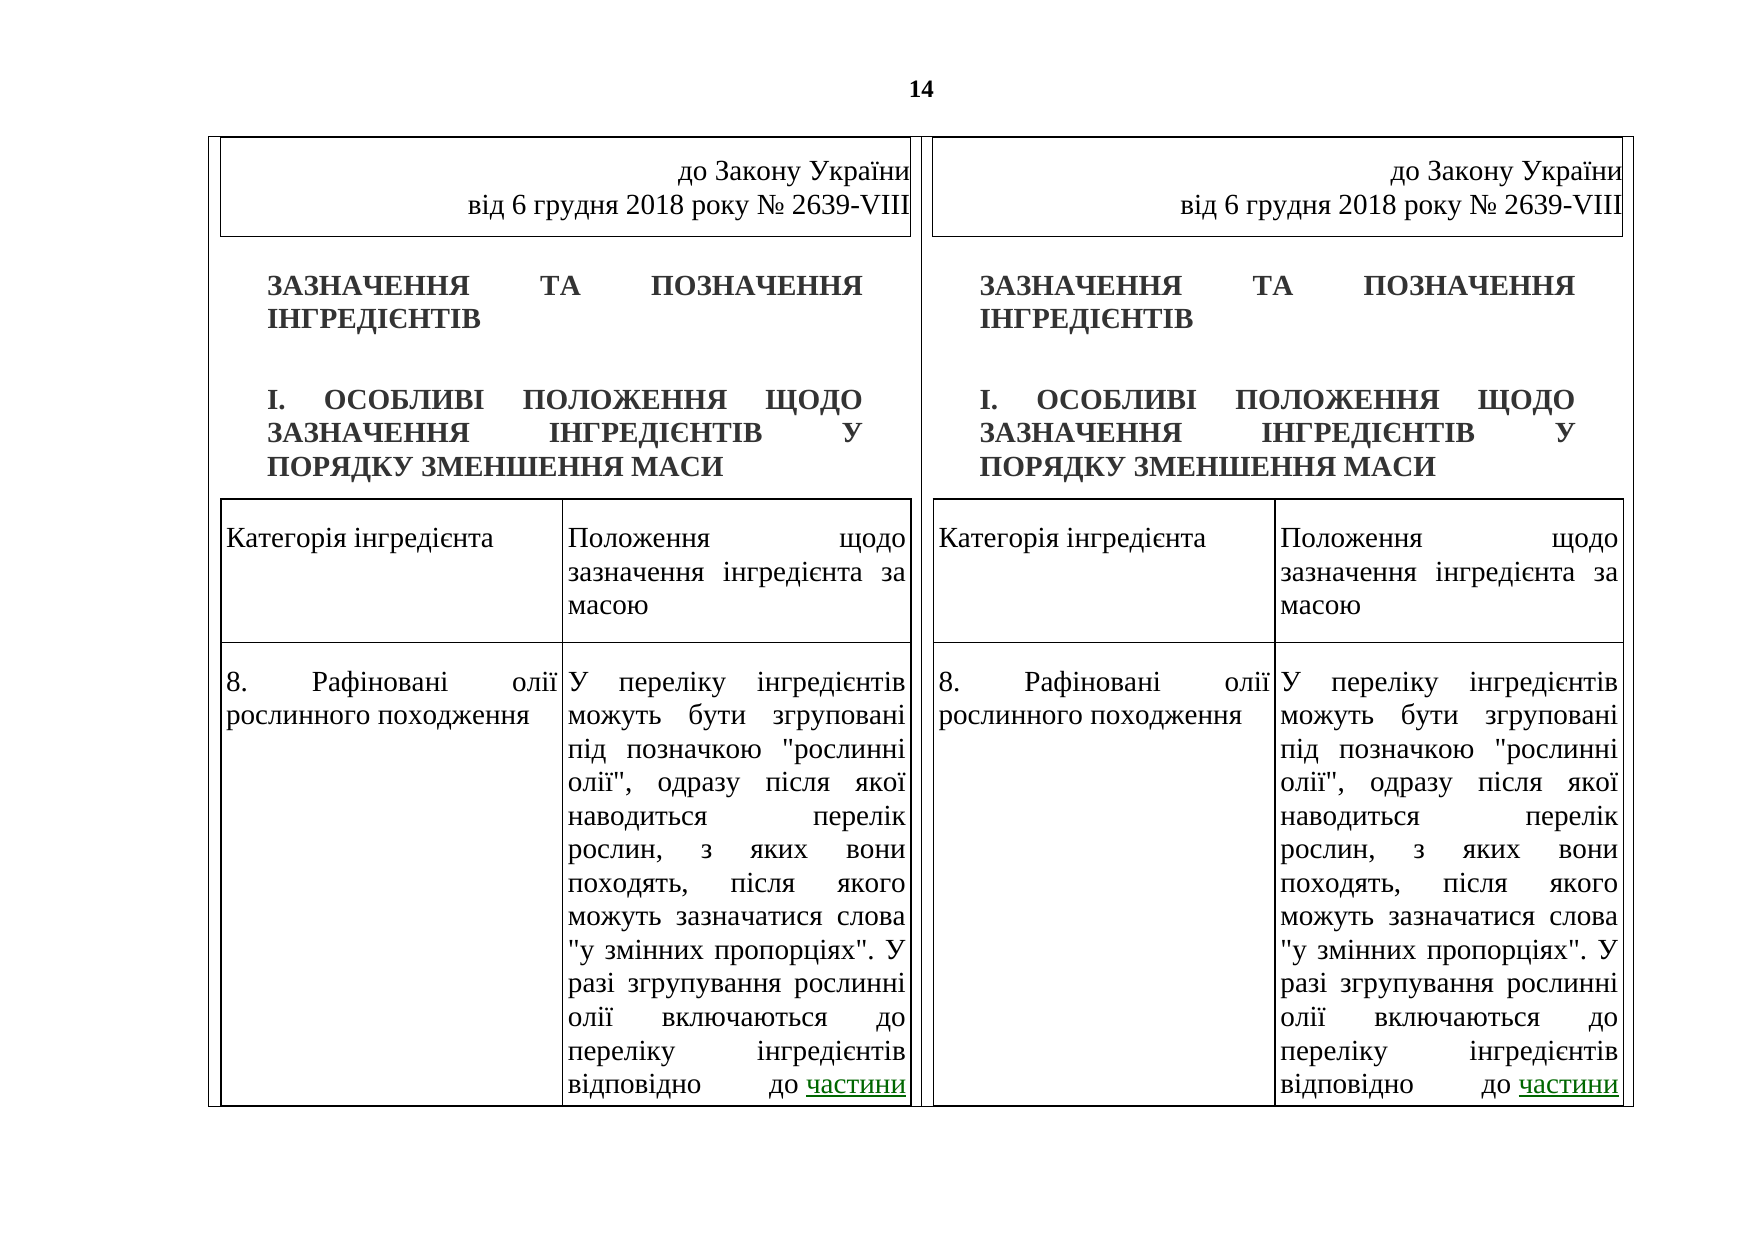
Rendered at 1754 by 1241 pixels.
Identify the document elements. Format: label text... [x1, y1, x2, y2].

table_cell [209, 137, 921, 1106]
table_cell ЗАЗНАЧЕННЯ ТА ПОЗНАЧЕННЯ ІНГРЕДІЄНТІВ I. ОСОБЛИВІ ПОЛОЖЕННЯ ЩОДО ЗАЗНАЧЕННЯ ІНГРЕДІЄНТІВ У ПОРЯДКУ ЗМЕНШЕННЯ МАСИ [922, 137, 1633, 1106]
